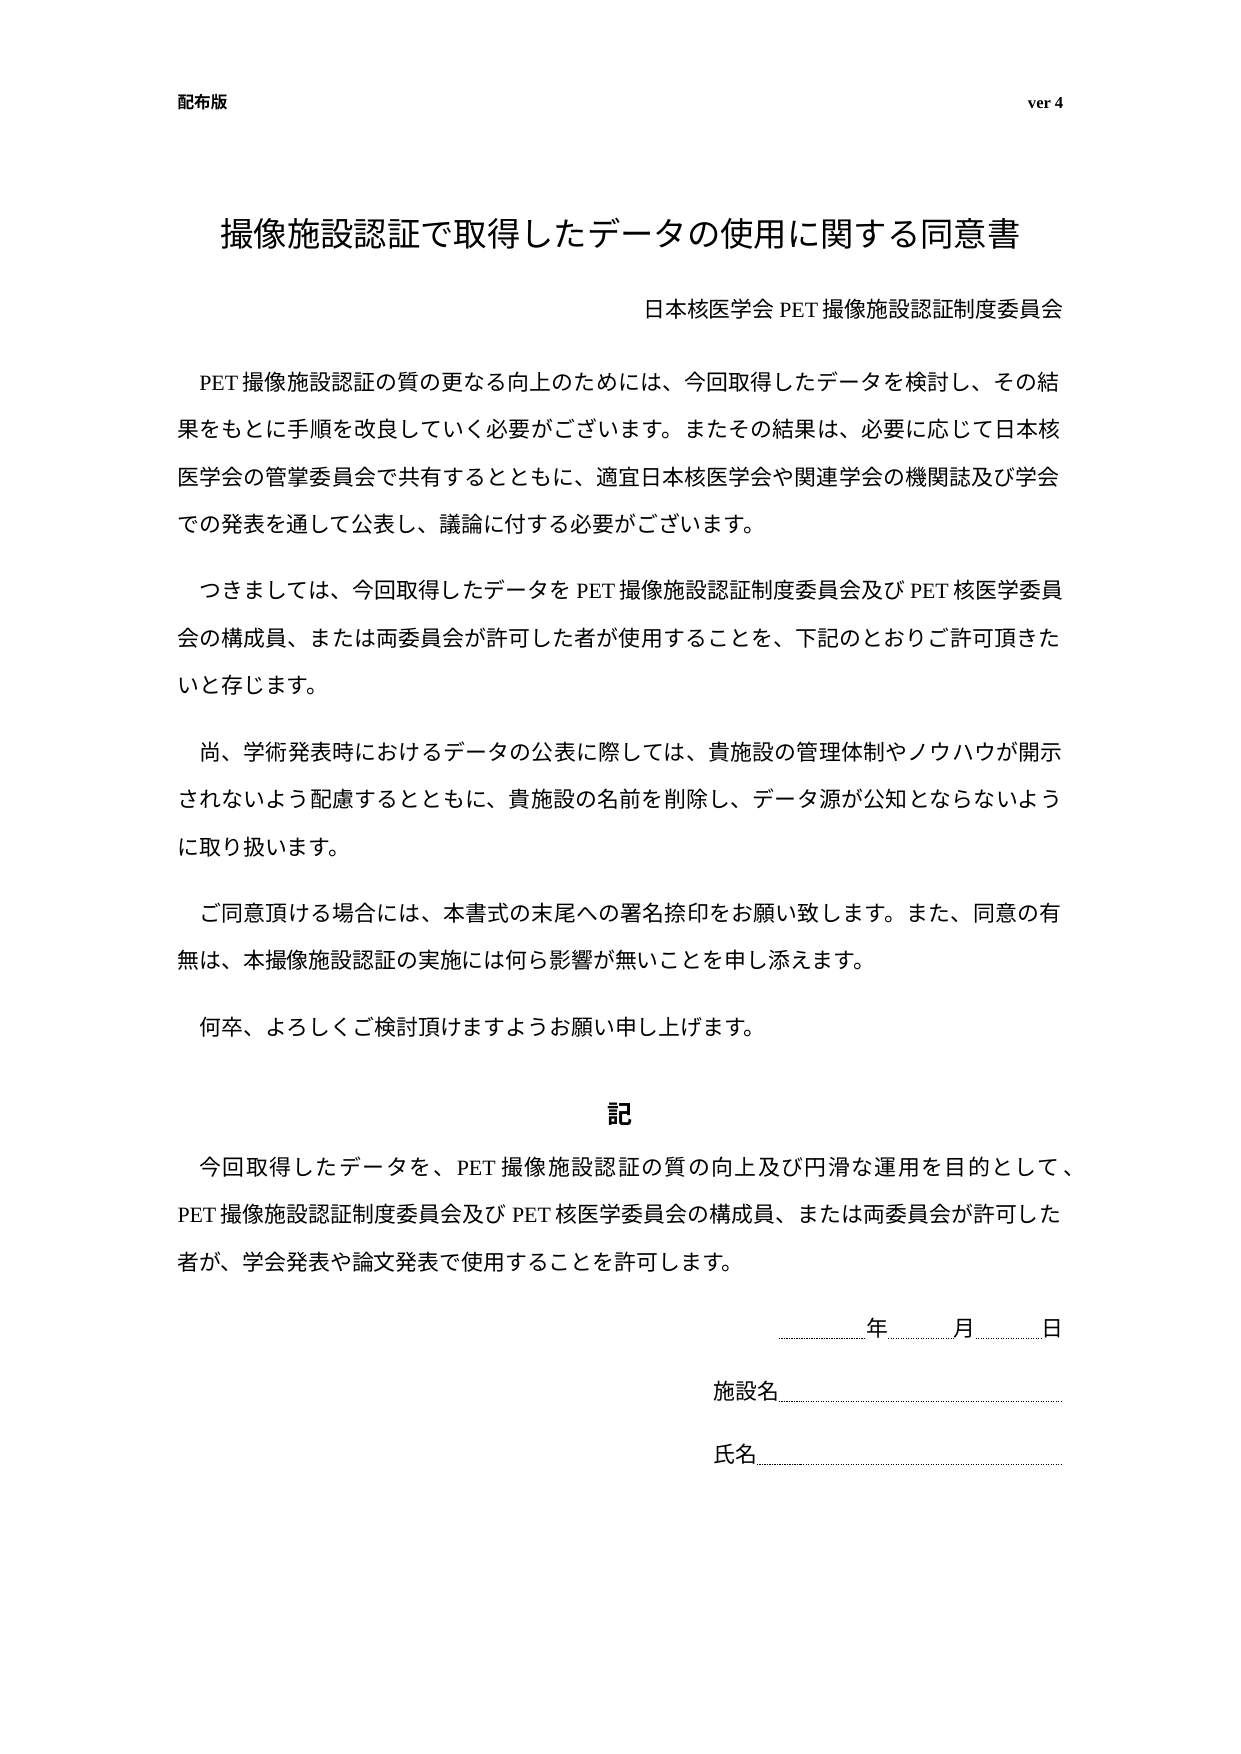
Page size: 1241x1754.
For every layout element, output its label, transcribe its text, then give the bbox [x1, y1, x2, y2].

text つきましては、今回取得したデータをPET撮像施設認証制度委員会及びPET核医学委員会の構成員、または両委員会が許可した者が使用することを、下記のとおりご許可頂きたいと存じます。 [177, 573, 1063, 700]
text 日本核医学会 PET撮像施設認証制度委員会 [177, 292, 1063, 323]
title 撮像施設認証で取得したデータの使用に関する同意書 [177, 217, 1063, 254]
text 何卒、よろしくご検討頂けますようお願い申し上げます。 [177, 1009, 1063, 1041]
subtitle 記 [177, 1094, 1063, 1131]
text 尚、学術発表時におけるデータの公表に際しては、貴施設の管理体制やノウハウが開示されないよう配慮するとともに、貴施設の名前を削除し、データ源が公知とならないように取り扱います。 [177, 734, 1063, 861]
text PET撮像施設認証の質の更なる向上のためには、今回取得したデータを検討し、その結果をもとに手順を改良していく必要がございます。またその結果は、必要に応じて日本核医学会の管掌委員会で共有するとともに、適宜日本核医学会や関連学会の機関誌及び学会での発表を通して公表し、議論に付する必要がございます。 [177, 364, 1063, 539]
text ご同意頂ける場合には、本書式の末尾への署名捺印をお願い致します。また、同意の有無は、本撮像施設認証の実施には何ら影響が無いことを申し添えます。 [177, 896, 1063, 975]
text 今回取得したデータを、PET撮像施設認証の質の向上及び円滑な運用を目的として、PET撮像施設認証制度委員会及びPET核医学委員会の構成員、または両委員会が許可した者が、学会発表や論文発表で使用することを許可します。 [177, 1149, 1063, 1276]
text 年 月 日 施設名 氏名 [177, 1311, 1063, 1469]
